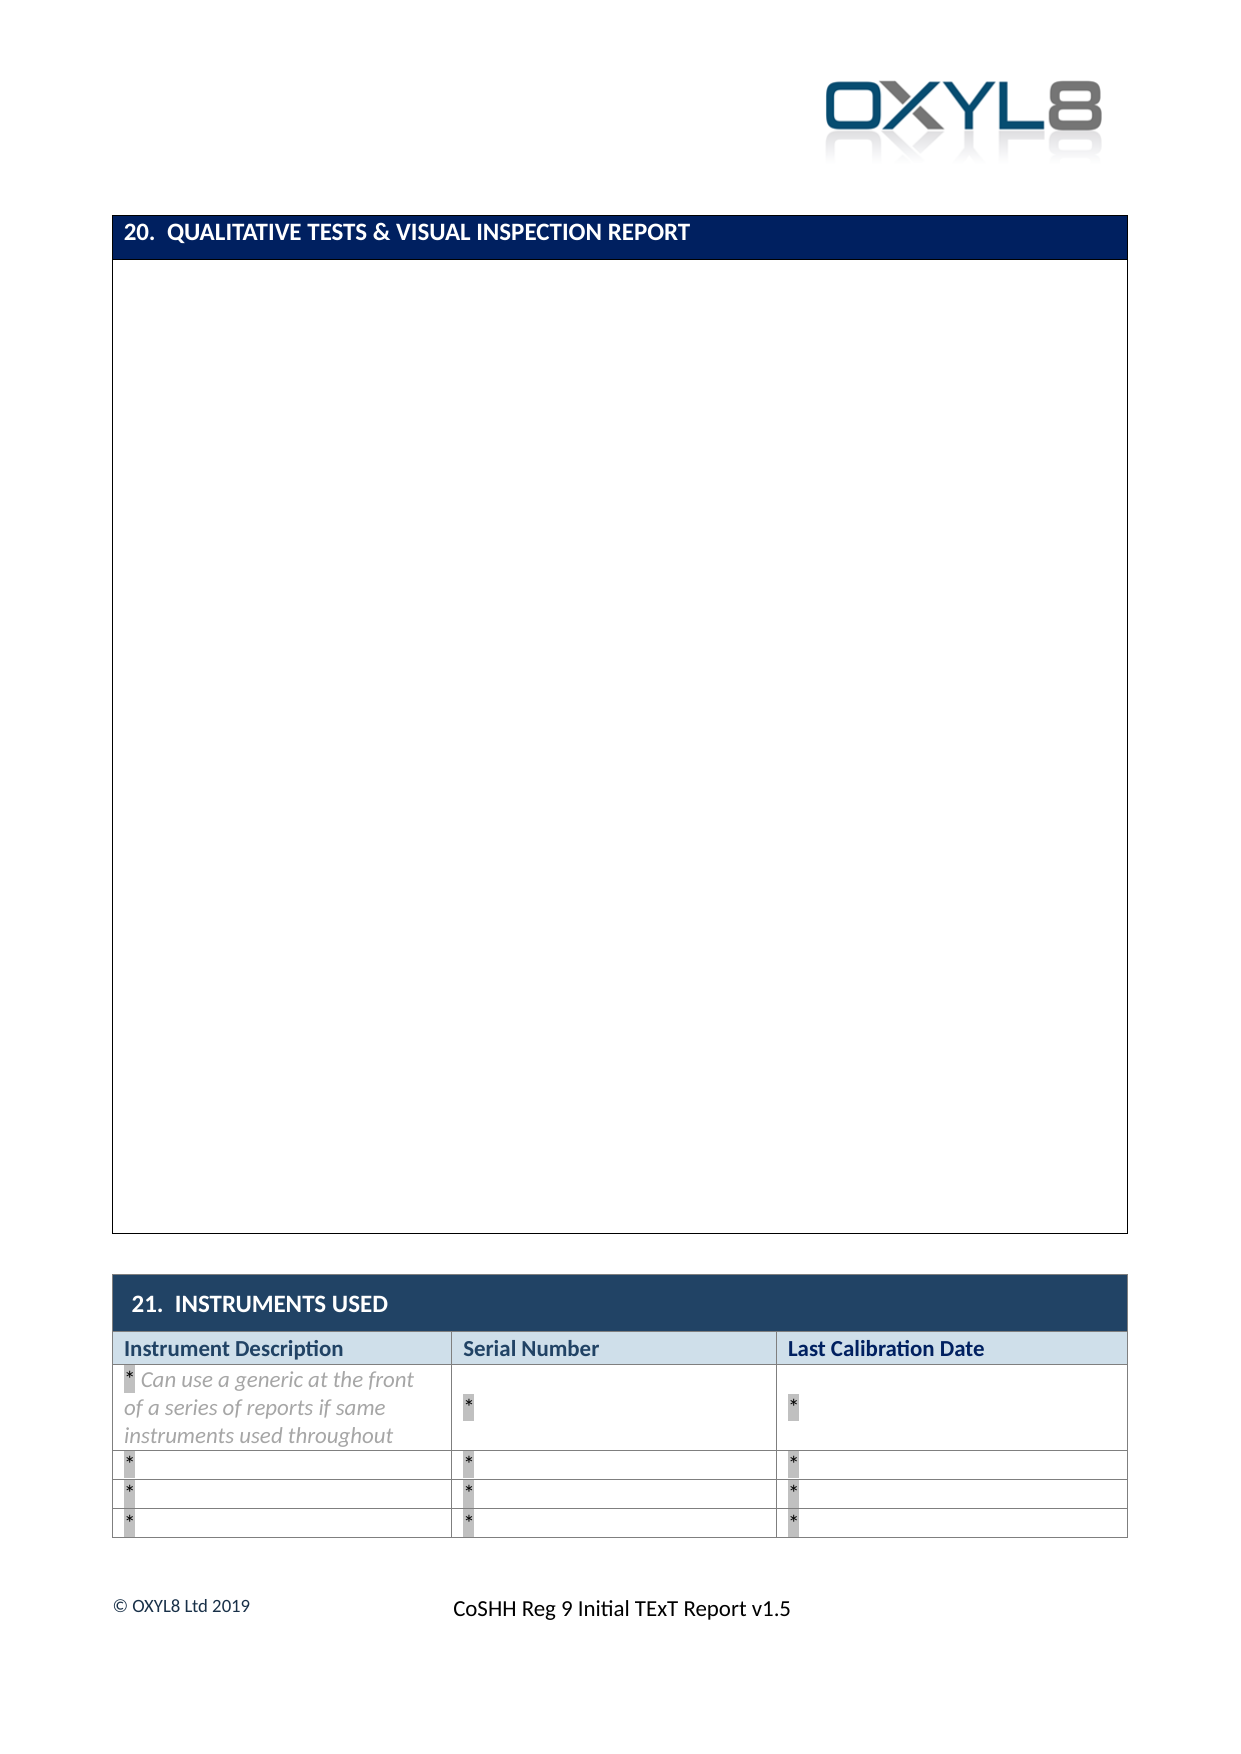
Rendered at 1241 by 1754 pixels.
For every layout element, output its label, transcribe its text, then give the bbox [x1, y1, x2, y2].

table_cell * [474, 1480, 776, 1508]
table_cell * [135, 1509, 451, 1537]
table_header 21. INSTRUMENTS USED [113, 1275, 1127, 1331]
table_cell * [777, 1365, 1127, 1449]
table_cell Instrument Description [113, 1332, 451, 1364]
table_cell Last Calibration Date [777, 1332, 1127, 1364]
table_cell * [135, 1480, 451, 1508]
table_header 20. QUALITATIVE TESTS & VISUAL INSPECTION REPORT [113, 216, 1127, 259]
table_cell [113, 260, 1127, 1233]
table_cell * [799, 1480, 1127, 1508]
table_cell * [452, 1365, 776, 1449]
table_cell * [799, 1451, 1127, 1478]
table_cell * [474, 1509, 776, 1537]
picture [768, 37, 1162, 197]
table_cell Serial Number [452, 1332, 776, 1364]
table_cell * [474, 1451, 776, 1478]
table_cell * [135, 1451, 451, 1478]
table_cell * Can use a generic at the front of a series of reports if same instruments used throughout [113, 1365, 451, 1449]
table_cell * [799, 1509, 1127, 1537]
